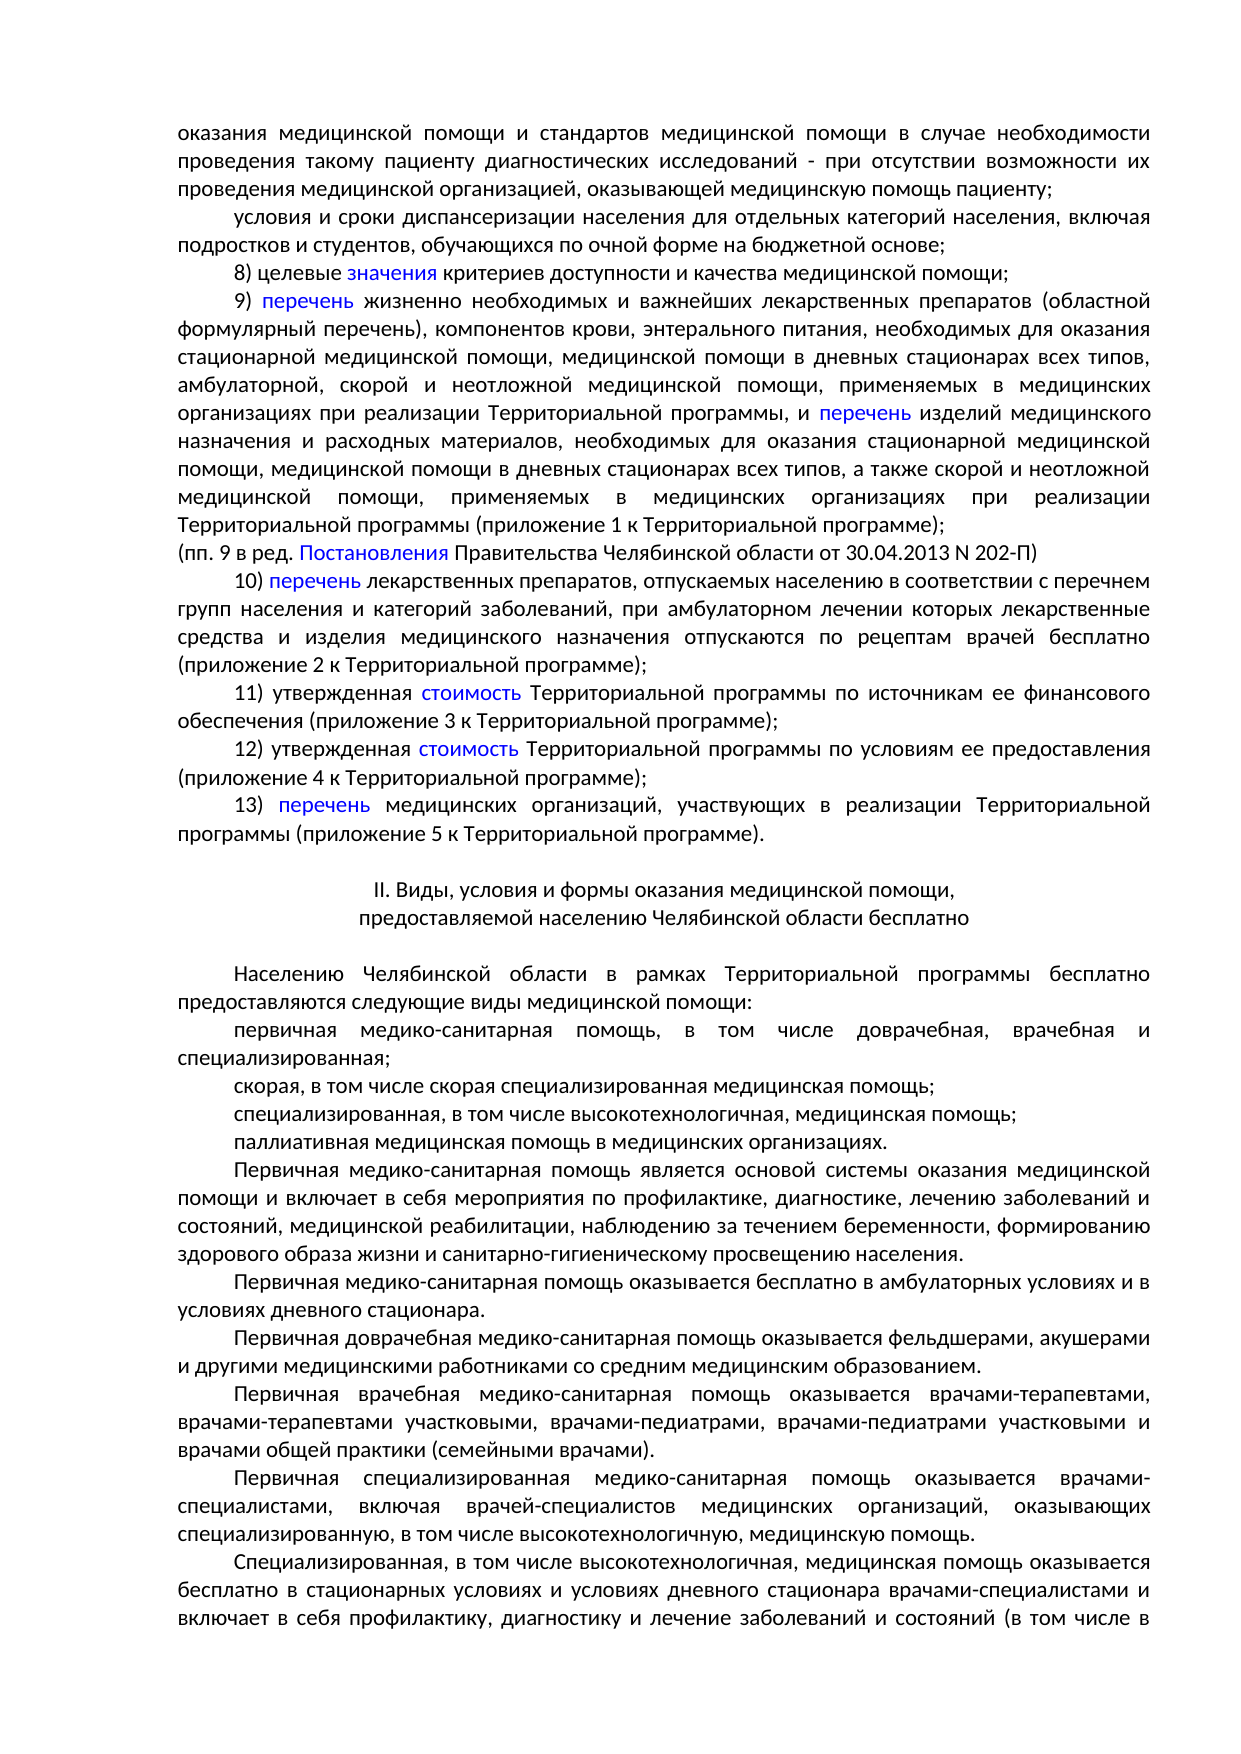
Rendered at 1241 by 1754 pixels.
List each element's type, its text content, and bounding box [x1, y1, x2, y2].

text предоставляемой населению Челябинской области бесплатно [177, 903, 1152, 931]
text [177, 1547, 1152, 1631]
text Первичная специализированная медико-санитарная помощь оказывается врачами-специалистами, включая врачей-специалистов медицинских организаций, оказывающих специализированную, в том числе высокотехнологичную, медицинскую помощь. [177, 1463, 1152, 1547]
text 9) перечень жизненно необходимых и важнейших лекарственных препаратов (областной формулярный перечень), компонентов крови, энтерального питания, необходимых для оказания стационарной медицинской помощи, медицинской помощи в дневных стационарах всех типов, амбулаторной, скорой и неотложной медицинской помощи, применяемых в медицинских организациях при реализации Территориальной программы, и перечень изделий медицинского назначения и расходных материалов, необходимых для оказания стационарной медицинской помощи, медицинской помощи в дневных стационарах всех типов, а также скорой и неотложной медицинской помощи, применяемых в медицинских организациях при реализации Территориальной программы (приложение 1 к Территориальной программе); [177, 286, 1152, 538]
text Первичная врачебная медико-санитарная помощь оказывается врачами-терапевтами, врачами-терапевтами участковыми, врачами-педиатрами, врачами-педиатрами участковыми и врачами общей практики (семейными врачами). [177, 1379, 1152, 1463]
text Первичная доврачебная медико-санитарная помощь оказывается фельдшерами, акушерами и другими медицинскими работниками со средним медицинским образованием. [177, 1323, 1152, 1379]
text Первичная медико-санитарная помощь является основой системы оказания медицинской помощи и включает в себя мероприятия по профилактике, диагностике, лечению заболеваний и состояний, медицинской реабилитации, наблюдению за течением беременности, формированию здорового образа жизни и санитарно-гигиеническому просвещению населения. [177, 1155, 1152, 1267]
text 8) целевые значения критериев доступности и качества медицинской помощи; [177, 258, 1152, 286]
text 11) утвержденная стоимость Территориальной программы по источникам ее финансового обеспечения (приложение 3 к Территориальной программе); [177, 678, 1152, 734]
text скорая, в том числе скорая специализированная медицинская помощь; [177, 1071, 1152, 1099]
text паллиативная медицинская помощь в медицинских организациях. [177, 1127, 1152, 1155]
text Населению Челябинской области в рамках Территориальной программы бесплатно предоставляются следующие виды медицинской помощи: [177, 959, 1152, 1015]
text 13) перечень медицинских организаций, участвующих в реализации Территориальной программы (приложение 5 к Территориальной программе). [177, 791, 1152, 847]
text условия и сроки диспансеризации населения для отдельных категорий населения, включая подростков и студентов, обучающихся по очной форме на бюджетной основе; [177, 202, 1152, 258]
text специализированная, в том числе высокотехнологичная, медицинская помощь; [177, 1099, 1152, 1127]
text Первичная медико-санитарная помощь оказывается бесплатно в амбулаторных условиях и в условиях дневного стационара. [177, 1267, 1152, 1323]
text (пп. 9 в ред. Постановления Правительства Челябинской области от 30.04.2013 N 202-П) [177, 538, 1152, 566]
text II. Виды, условия и формы оказания медицинской помощи, [177, 875, 1152, 903]
text первичная медико-санитарная помощь, в том числе доврачебная, врачебная и специализированная; [177, 1015, 1152, 1071]
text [177, 118, 1152, 202]
text 10) перечень лекарственных препаратов, отпускаемых населению в соответствии с перечнем групп населения и категорий заболеваний, при амбулаторном лечении которых лекарственные средства и изделия медицинского назначения отпускаются по рецептам врачей бесплатно (приложение 2 к Территориальной программе); [177, 566, 1152, 678]
text 12) утвержденная стоимость Территориальной программы по условиям ее предоставления (приложение 4 к Территориальной программе); [177, 734, 1152, 791]
